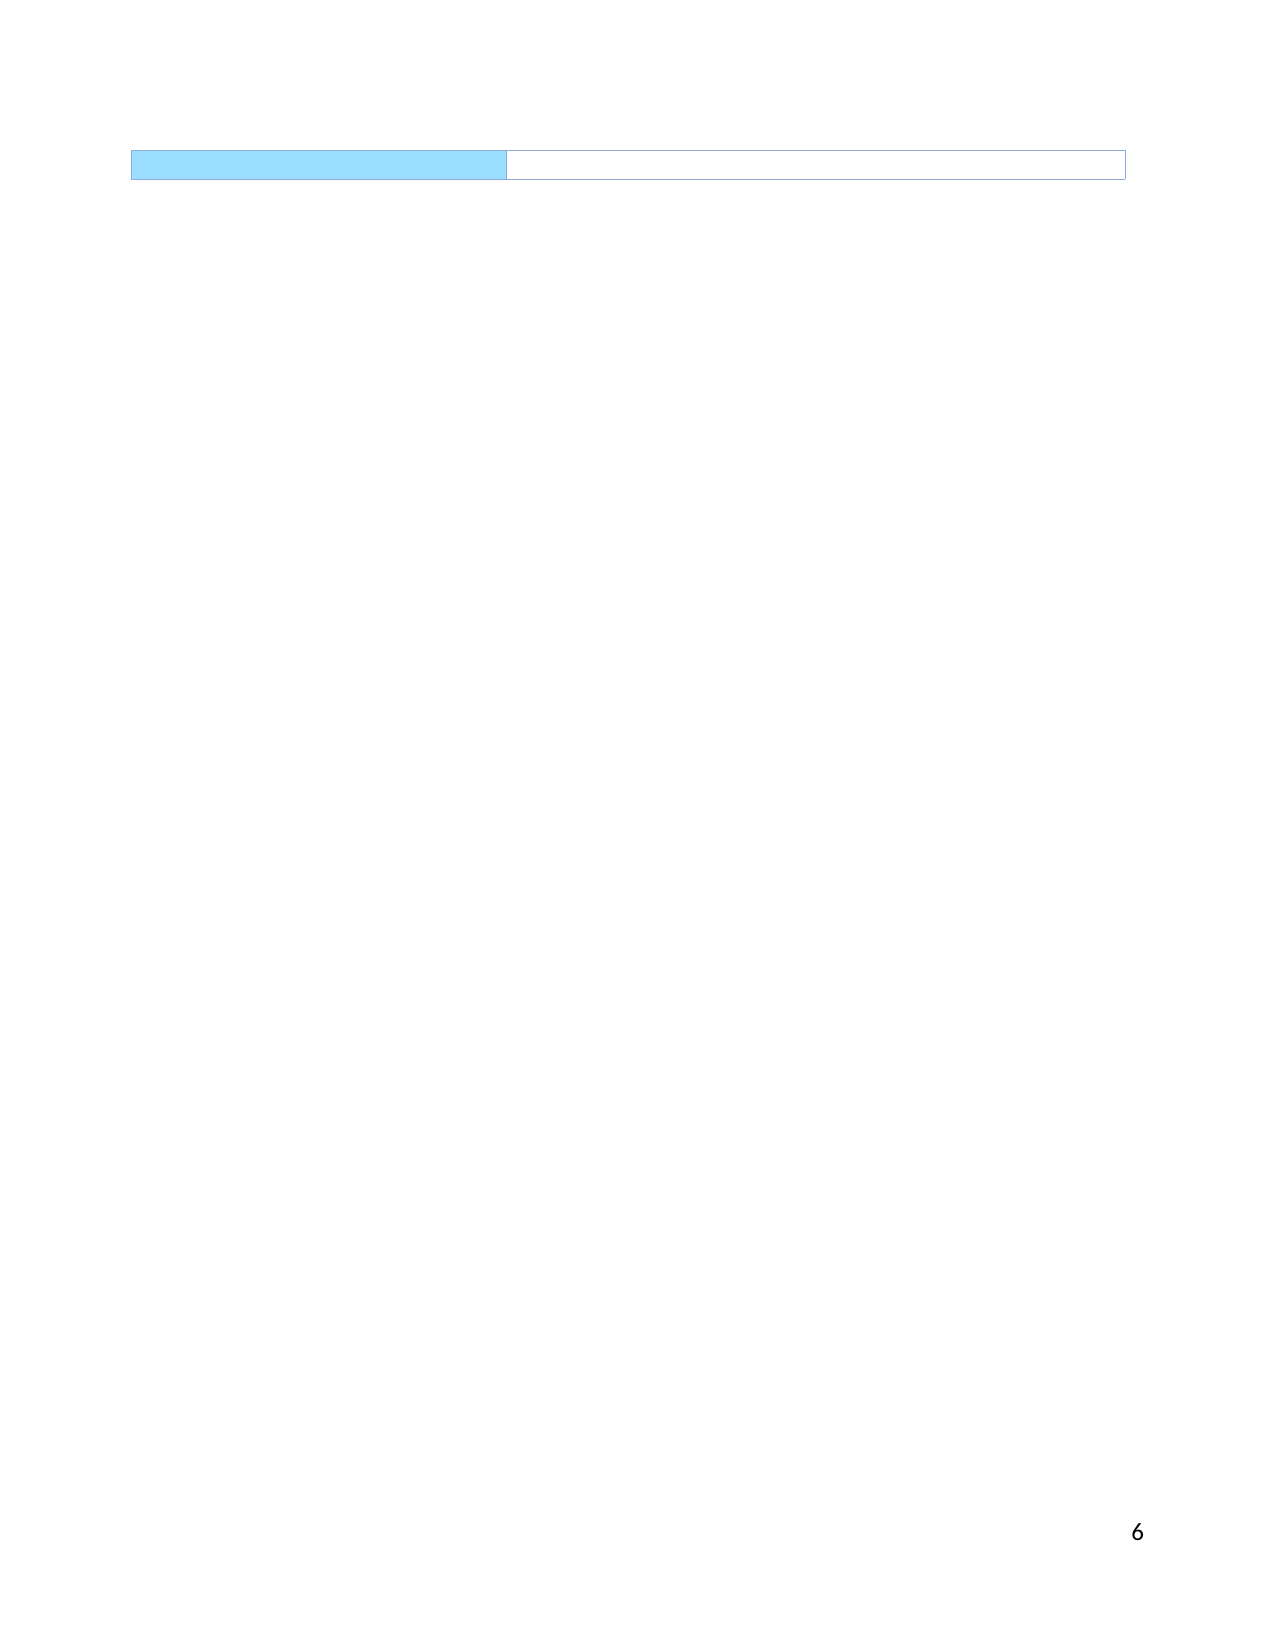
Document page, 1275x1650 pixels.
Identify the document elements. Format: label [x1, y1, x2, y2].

table_cell [132, 151, 506, 179]
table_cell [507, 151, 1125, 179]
